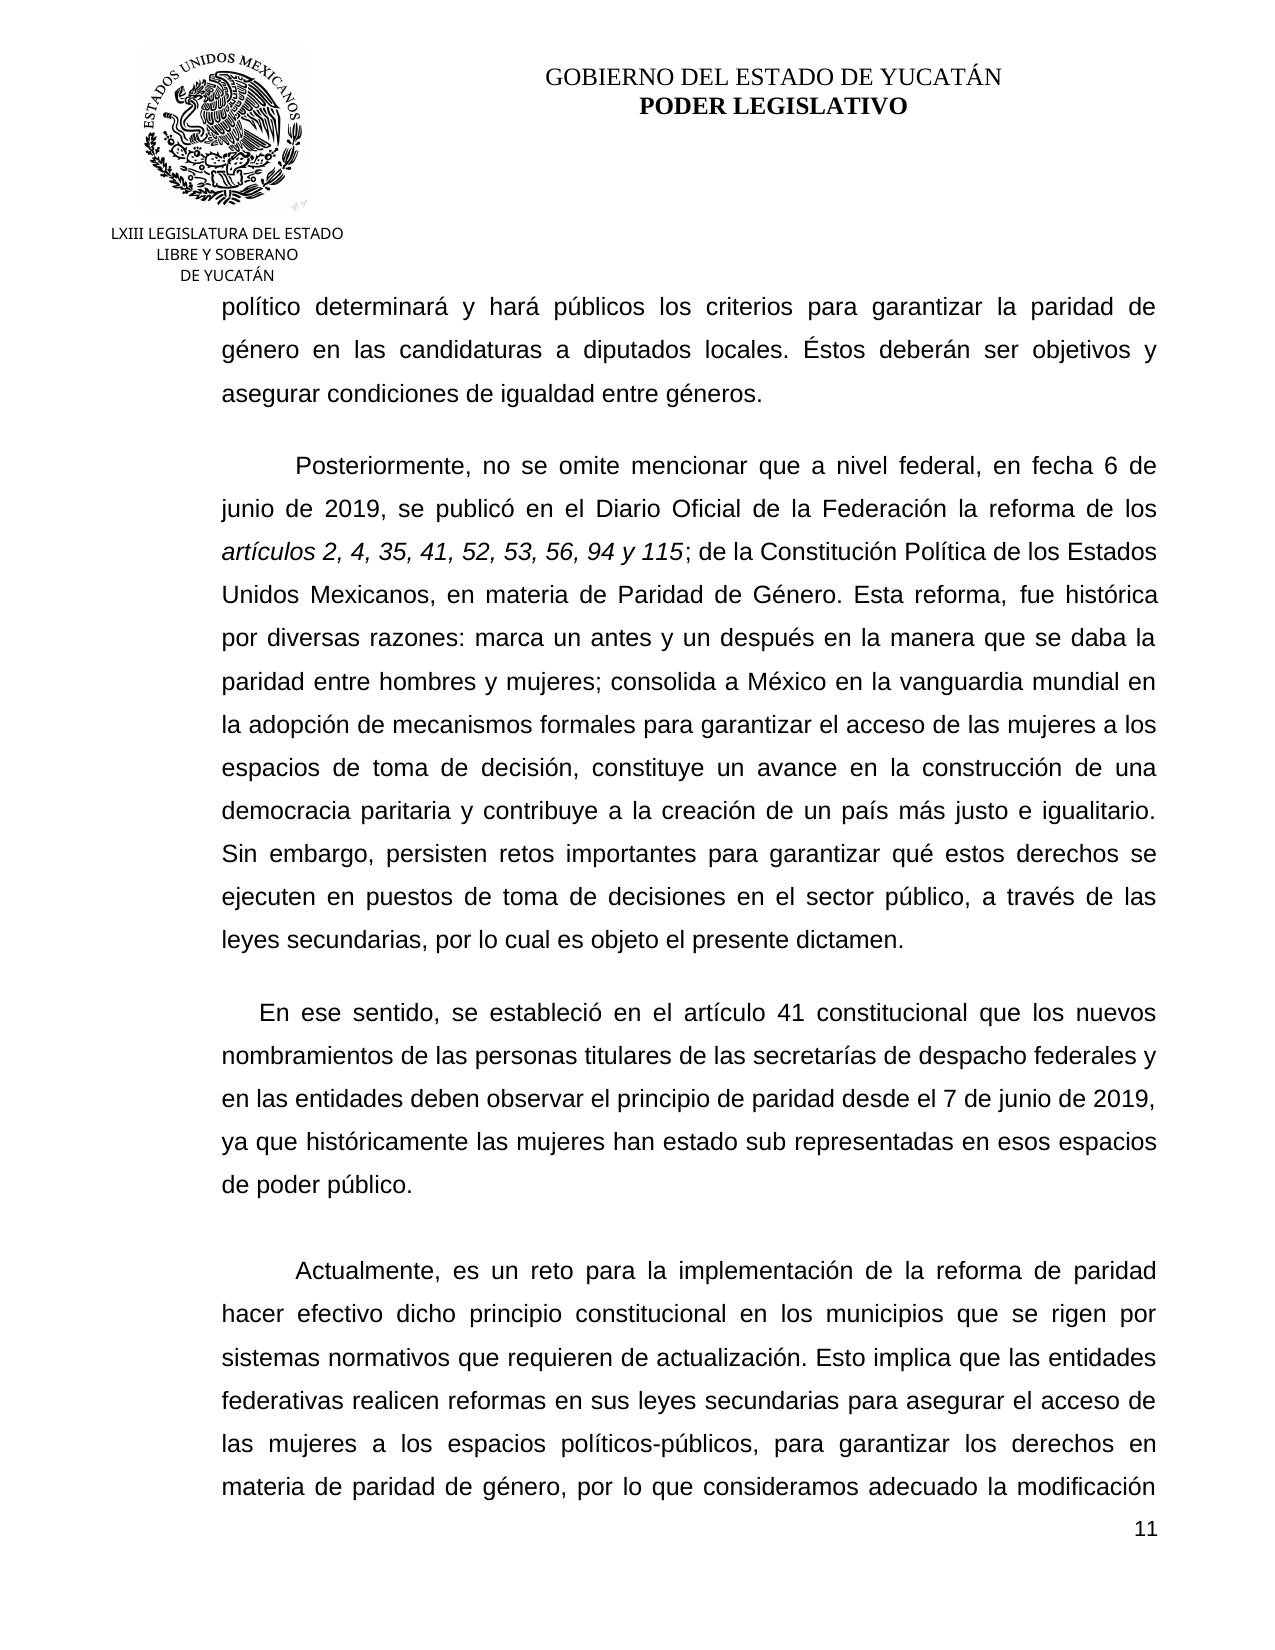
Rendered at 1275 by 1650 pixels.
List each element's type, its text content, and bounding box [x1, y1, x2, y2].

picture [138, 44, 308, 212]
text Posteriormente, no se omite mencionar que a nivel federal, en fecha 6 de junio de 2019, se publicó en el Diario Oficial de la Federación la reforma de los artículos 2, 4, 35, 41, 52, 53, 56, 94 y 115; de la Constitución Política de los Estados Unidos Mexicanos, en materia de Paridad de Género. Esta reforma, fue histórica por diversas razones: marca un antes y un después en la manera que se daba la paridad entre hombres y mujeres; consolida a México en la vanguardia mundial en la adopción de mecanismos formales para garantizar el acceso de las mujeres a los espacios de toma de decisión, constituye un avance en la construcción de una democracia paritaria y contribuye a la creación de un país más justo e igualitario. Sin embargo, persisten retos importantes para garantizar qué estos derechos se ejecuten en puestos de toma de decisiones en el sector público, a través de las leyes secundarias, por lo cual es objeto el presente dictamen. [221, 451, 1158, 954]
text En ese sentido, se estableció en el artículo 41 constitucional que los nuevos nombramientos de las personas titulares de las secretarías de despacho federales y en las entidades deben observar el principio de paridad desde el 7 de junio de 2019, ya que históricamente las mujeres han estado sub representadas en esos espacios de poder público. [221, 997, 1158, 1199]
